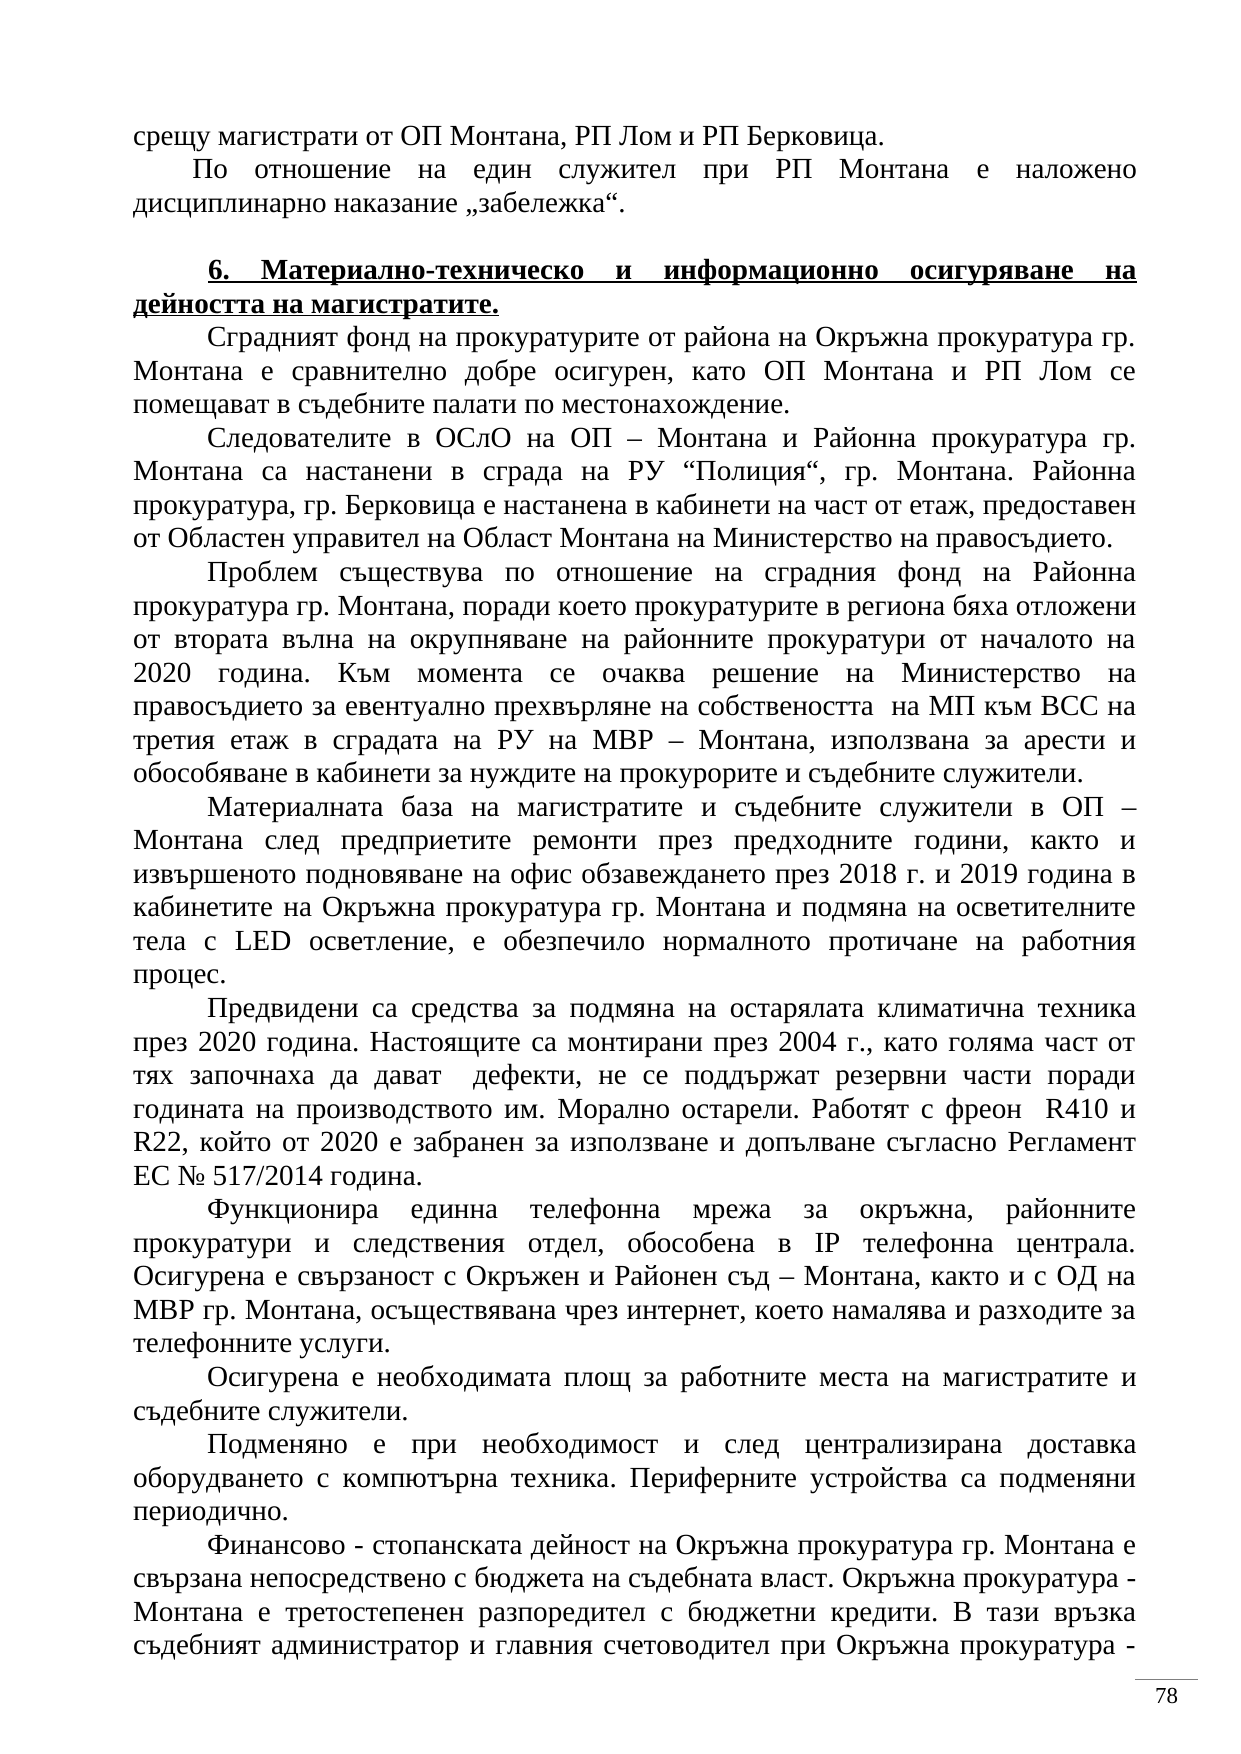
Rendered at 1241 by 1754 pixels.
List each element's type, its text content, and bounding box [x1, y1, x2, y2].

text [133, 1527, 1137, 1661]
text Проблем съществува по отношение на сградния фонд на Районна прокуратура гр. Монтана, поради което прокуратурите в региона бяха отложени от втората вълна на окрупняване на районните прокуратури от началото на 2020 година. Към момента се очаква решение на Министерство на правосъдието за евентуално прехвърляне на собствеността на МП към ВСС на третия етаж в сградата на РУ на МВР – Монтана, използвана за арести и обособяване в кабинети за нуждите на прокурорите и съдебните служители. [133, 554, 1137, 789]
text Сградният фонд на прокуратурите от района на Окръжна прокуратура гр. Монтана е сравнително добре осигурен, като ОП Монтана и РП Лом се помещават в съдебните палати по местонахождение. [133, 319, 1137, 420]
text Подменяно е при необходимост и след централизирана доставка оборудването с компютърна техника. Периферните устройства са подменяни периодично. [133, 1426, 1137, 1527]
text По отношение на един служител при РП Монтана е наложено дисциплинарно наказание „забележка“. [133, 152, 1137, 219]
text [133, 118, 1137, 152]
text Материалната база на магистратите и съдебните служители в ОП – Монтана след предприетите ремонти през предходните години, както и извършеното подновяване на офис обзавеждането през 2018 г. и 2019 година в кабинетите на Окръжна прокуратура гр. Монтана и подмяна на осветителните тела с LED осветление, е обезпечило нормалното протичане на работния процес. [133, 789, 1137, 990]
text Предвидени са средства за подмяна на остарялата климатична техника през 2020 година. Настоящите са монтирани през 2004 г., като голяма част от тях започнаха да дават дефекти, не се поддържат резервни части поради годината на производството им. Морално остарели. Работят с фреон R410 и R22, който от 2020 е забранен за използване и допълване съгласно Регламент ЕС № 517/2014 година. [133, 990, 1137, 1191]
text 6. Материално-техническо и информационно осигуряване на дейността на магистратите. [133, 252, 1137, 319]
text Осигурена е необходимата площ за работните места на магистратите и съдебните служители. [133, 1359, 1137, 1426]
text Функционира единна телефонна мрежа за окръжна, районните прокуратури и следствения отдел, обособена в IP телефонна централа. Осигурена е свързаност с Окръжен и Районен съд – Монтана, както и с ОД на МВР гр. Монтана, осъществявана чрез интернет, което намалява и разходите за телефонните услуги. [133, 1191, 1137, 1359]
text Следователите в ОСлО на ОП – Монтана и Районна прокуратура гр. Монтана са настанени в сграда на РУ “Полиция“, гр. Монтана. Районна прокуратура, гр. Берковица е настанена в кабинети на част от етаж, предоставен от Областен управител на Област Монтана на Министерство на правосъдието. [133, 420, 1137, 554]
